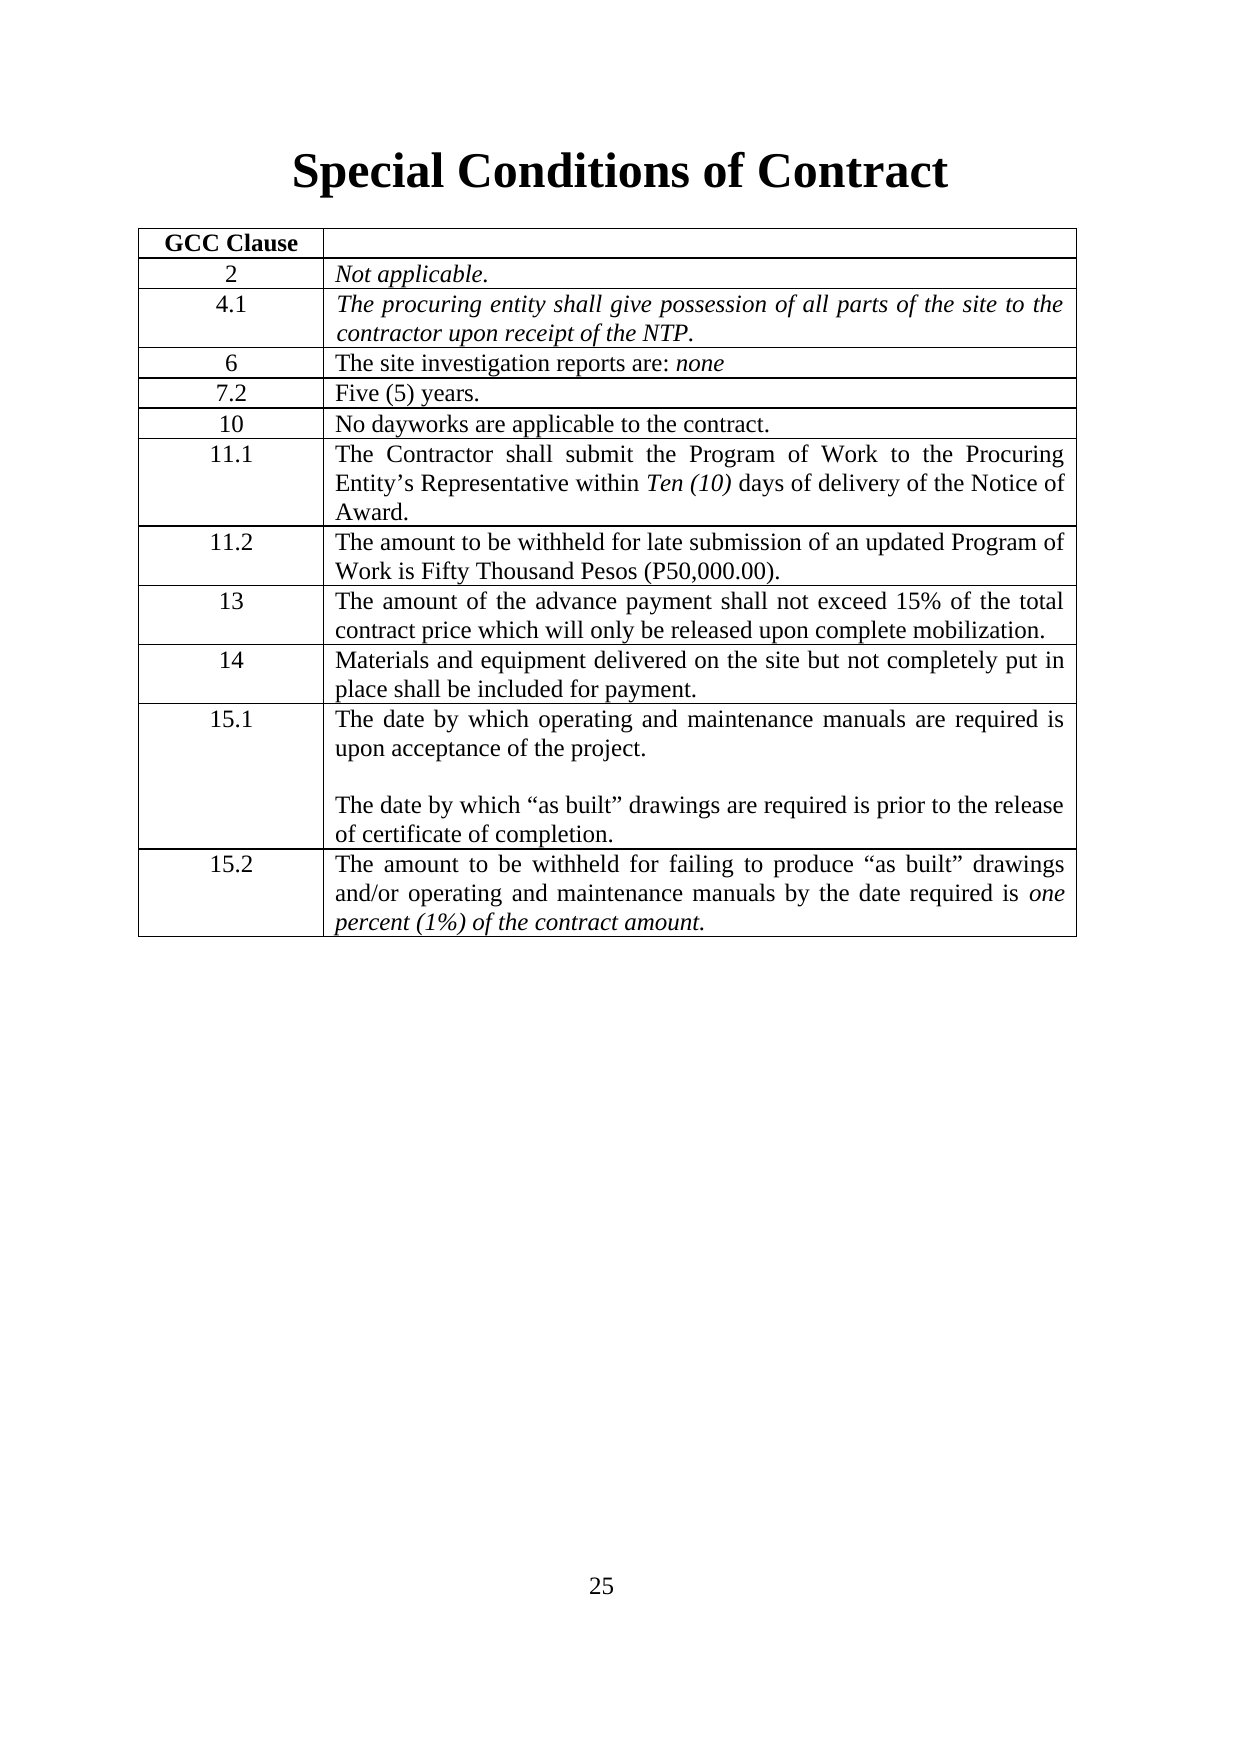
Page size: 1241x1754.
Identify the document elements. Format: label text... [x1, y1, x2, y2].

table_cell The date by which operating and maintenance manuals are required is upon acceptance of the project. The date by which “as built” drawings are required is prior to the release of certificate of completion. [324, 704, 1076, 848]
table_cell The procuring entity shall give possession of all parts of the site to the contractor upon receipt of the NTP. [324, 289, 1076, 347]
table_header GCC Clause [139, 229, 323, 257]
table_cell Five (5) years. [324, 379, 1076, 407]
table_header [324, 229, 1076, 257]
table_cell 14 [139, 645, 323, 703]
table_cell The amount to be withheld for failing to produce “as built” drawings and/or operating and maintenance manuals by the date required is one percent (1%) of the contract amount. [324, 850, 1076, 936]
table_cell The amount of the advance payment shall not exceed 15% of the total contract price which will only be released upon complete mobilization. [324, 586, 1076, 643]
table_cell 10 [139, 409, 323, 438]
table_cell No dayworks are applicable to the contract. [324, 409, 1076, 438]
table_cell 11.2 [139, 527, 323, 584]
table_cell The site investigation reports are: none [324, 348, 1076, 377]
table_cell Materials and equipment delivered on the site but not completely put in place shall be included for payment. [324, 645, 1076, 703]
table_cell 13 [139, 586, 323, 643]
table_cell 7.2 [139, 379, 323, 407]
table_cell 6 [139, 348, 323, 377]
table_cell 2 [139, 259, 323, 288]
table_cell 15.2 [139, 850, 323, 936]
table_cell The Contractor shall submit the Program of Work to the Procuring Entity’s Representative within Ten (10) days of delivery of the Notice of Award. [324, 439, 1076, 525]
table_cell 15.1 [139, 704, 323, 848]
table_cell The amount to be withheld for late submission of an updated Program of Work is Fifty Thousand Pesos (P50,000.00). [324, 527, 1076, 584]
table_cell Not applicable. [324, 259, 1076, 288]
table_cell 4.1 [139, 289, 323, 347]
text Special Conditions of Contract [150, 141, 1090, 199]
table_cell 11.1 [139, 439, 323, 525]
